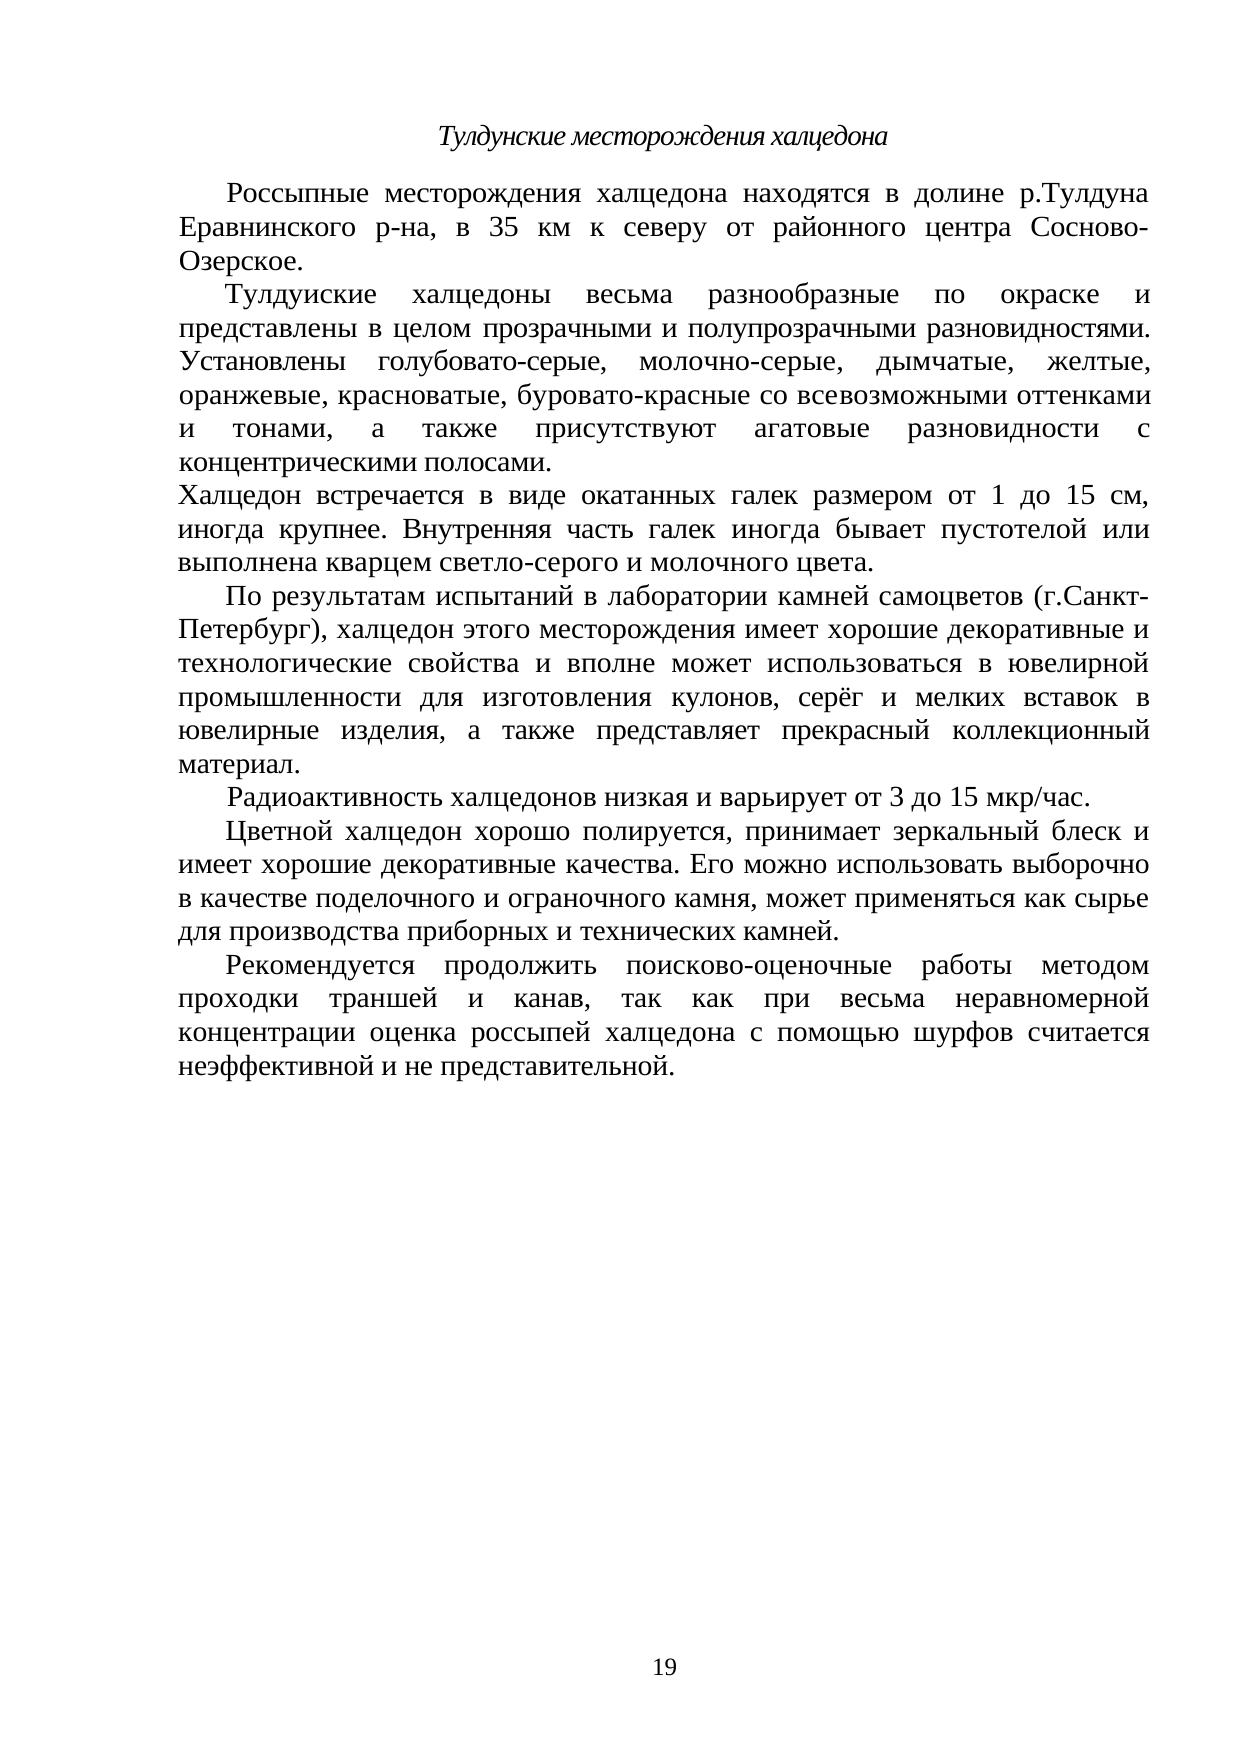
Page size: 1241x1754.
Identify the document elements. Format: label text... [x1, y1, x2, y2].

text Рекомендуется продолжить поисково-оценочные работы методом проходки траншей и канав, так как при весьма неравномерной концентрации оценка россыпей халцедона с помощью шурфов считается неэффективной и не представительной. [178, 947, 1150, 1081]
text Россыпные месторождения халцедона находятся в долине р.Тулдуна Еравнинского р-на, в 35 км к северу от районного центра Сосново-Озерское. [179, 176, 1149, 276]
subtitle Тулдунские месторождения халцедона [177, 118, 1150, 152]
text Халцедон встречается в виде окатанных галек размером от 1 до 15 см, иногда крупнее. Внутренняя часть галек иногда бывает пустотелой или выполнена кварцем светло-серого и молочного цвета. [177, 477, 1150, 578]
text Радиоактивность халцедонов низкая и варьирует от 3 до 15 мкр/час. [227, 779, 1152, 813]
text Тулдуиские халцедоны весьма разнообразные по окраске и представлены в целом прозрачными и полупрозрачными разновидностями. Установлены голубовато-серые, молочно-серые, дымчатые, желтые, оранжевые, красноватые, буровато-красные со всевозможными оттенками и тонами, а также присутствуют агатовые разновидности с концентрическими полосами. [179, 276, 1152, 477]
text По результатам испытаний в лаборатории камней самоцветов (г.Санкт-Петербург), халцедон этого месторождения имеет хорошие декоративные и технологические свойства и вполне может использоваться в ювелирной промышленности для изготовления кулонов, серёг и мелких вставок в ювелирные изделия, а также представляет прекрасный коллекционный материал. [178, 578, 1150, 779]
text Цветной халцедон хорошо полируется, принимает зеркальный блеск и имеет хорошие декоративные качества. Его можно использовать выборочно в качестве поделочного и ограночного камня, может применяться как сырье для производства приборных и технических камней. [178, 813, 1150, 947]
